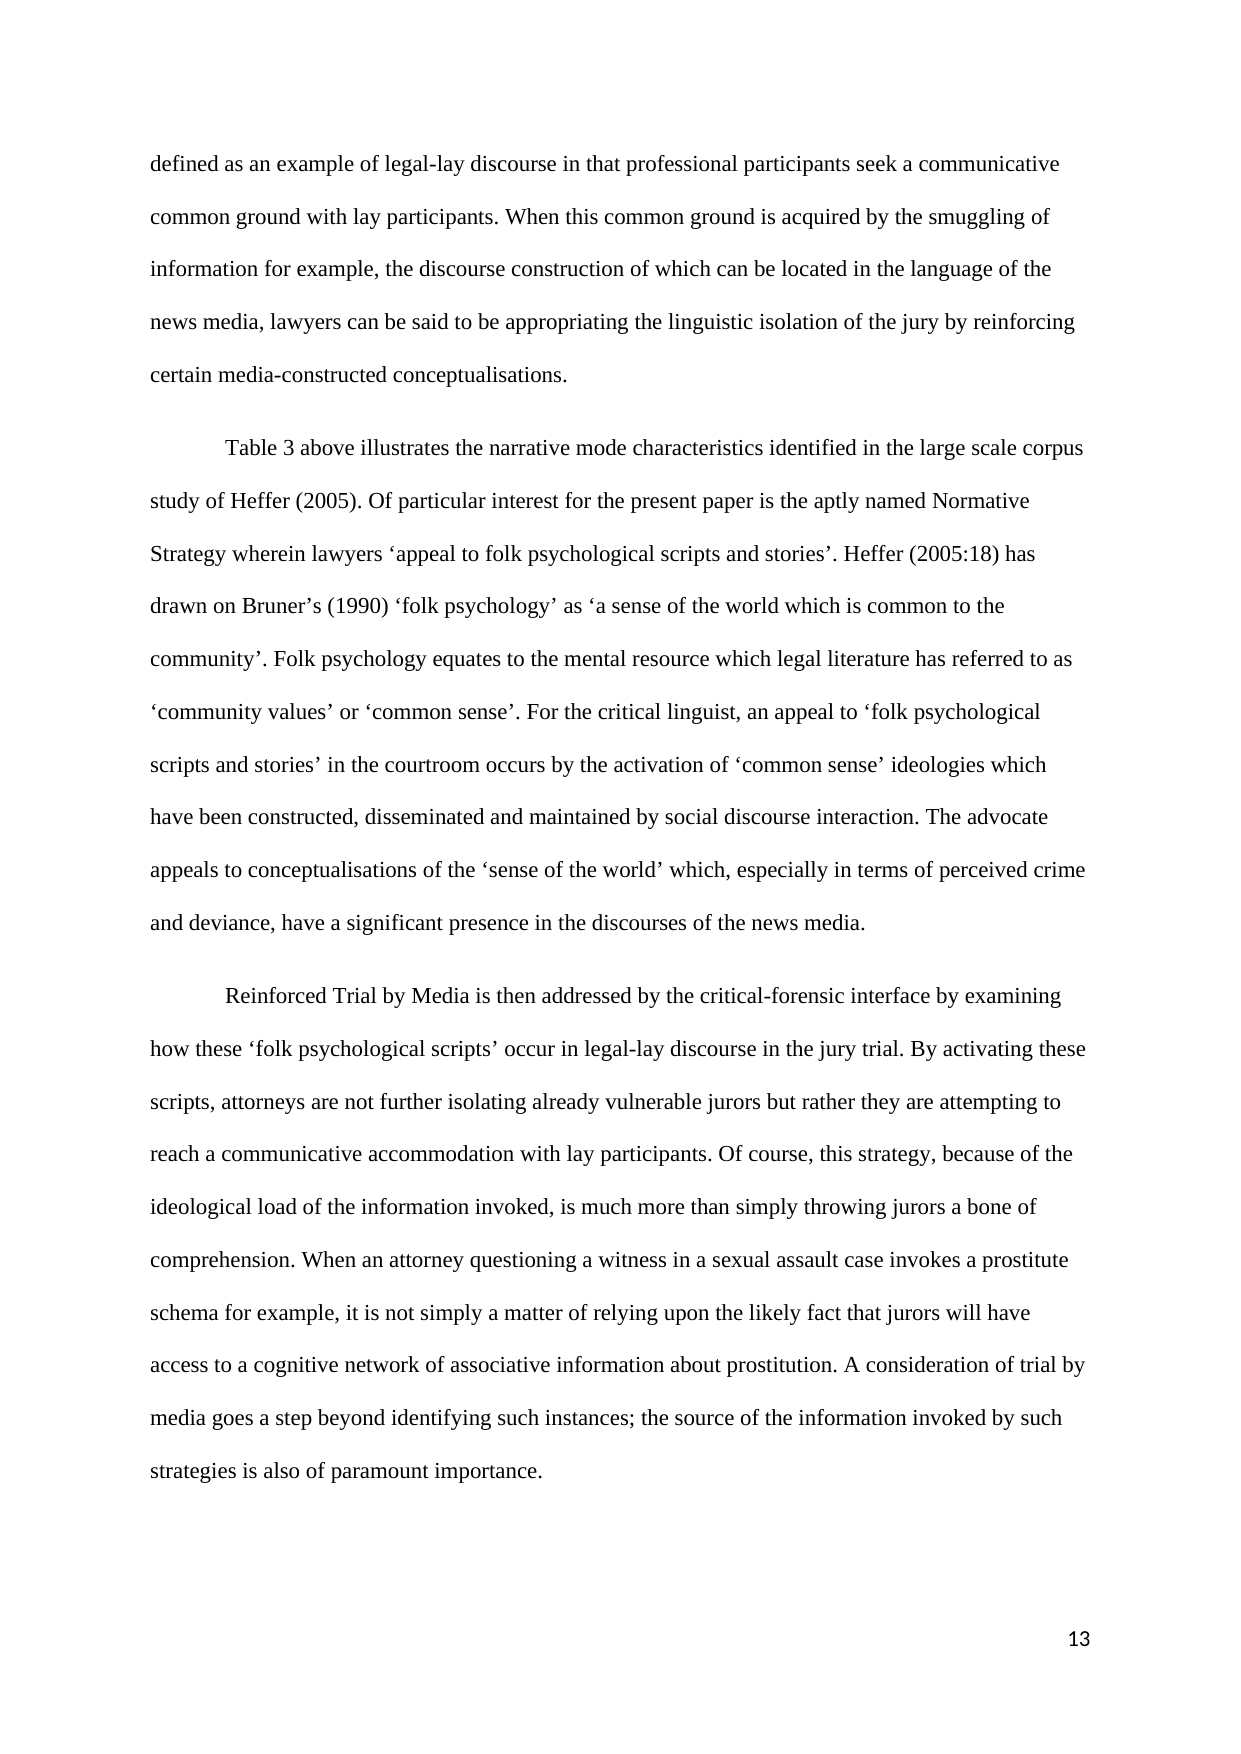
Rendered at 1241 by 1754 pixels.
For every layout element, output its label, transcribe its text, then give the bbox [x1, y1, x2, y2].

text Reinforced Trial by Media is then addressed by the critical-forensic interface by examining how these ‘folk psychological scripts’ occur in legal-lay discourse in the jury trial. By activating these scripts, attorneys are not further isolating already vulnerable jurors but rather they are attempting to reach a communicative accommodation with lay participants. Of course, this strategy, because of the ideological load of the information invoked, is much more than simply throwing jurors a bone of comprehension. When an attorney questioning a witness in a sexual assault case invokes a prostitute schema for example, it is not simply a matter of relying upon the likely fact that jurors will have access to a cognitive network of associative information about prostitution. A consideration of trial by media goes a step beyond identifying such instances; the source of the information invoked by such strategies is also of paramount importance. [150, 982, 1090, 1483]
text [150, 150, 1090, 387]
text Table 3 above illustrates the narrative mode characteristics identified in the large scale corpus study of Heffer (2005). Of particular interest for the present paper is the aptly named Normative Strategy wherein lawyers ‘appeal to folk psychological scripts and stories’. Heffer (2005:18) has drawn on Bruner’s (1990) ‘folk psychology’ as ‘a sense of the world which is common to the community’. Folk psychology equates to the mental resource which legal literature has referred to as ‘community values’ or ‘common sense’. For the critical linguist, an appeal to ‘folk psychological scripts and stories’ in the courtroom occurs by the activation of ‘common sense’ ideologies which have been constructed, disseminated and maintained by social discourse interaction. The advocate appeals to conceptualisations of the ‘sense of the world’ which, especially in terms of perceived crime and deviance, have a significant presence in the discourses of the news media. [150, 434, 1090, 935]
